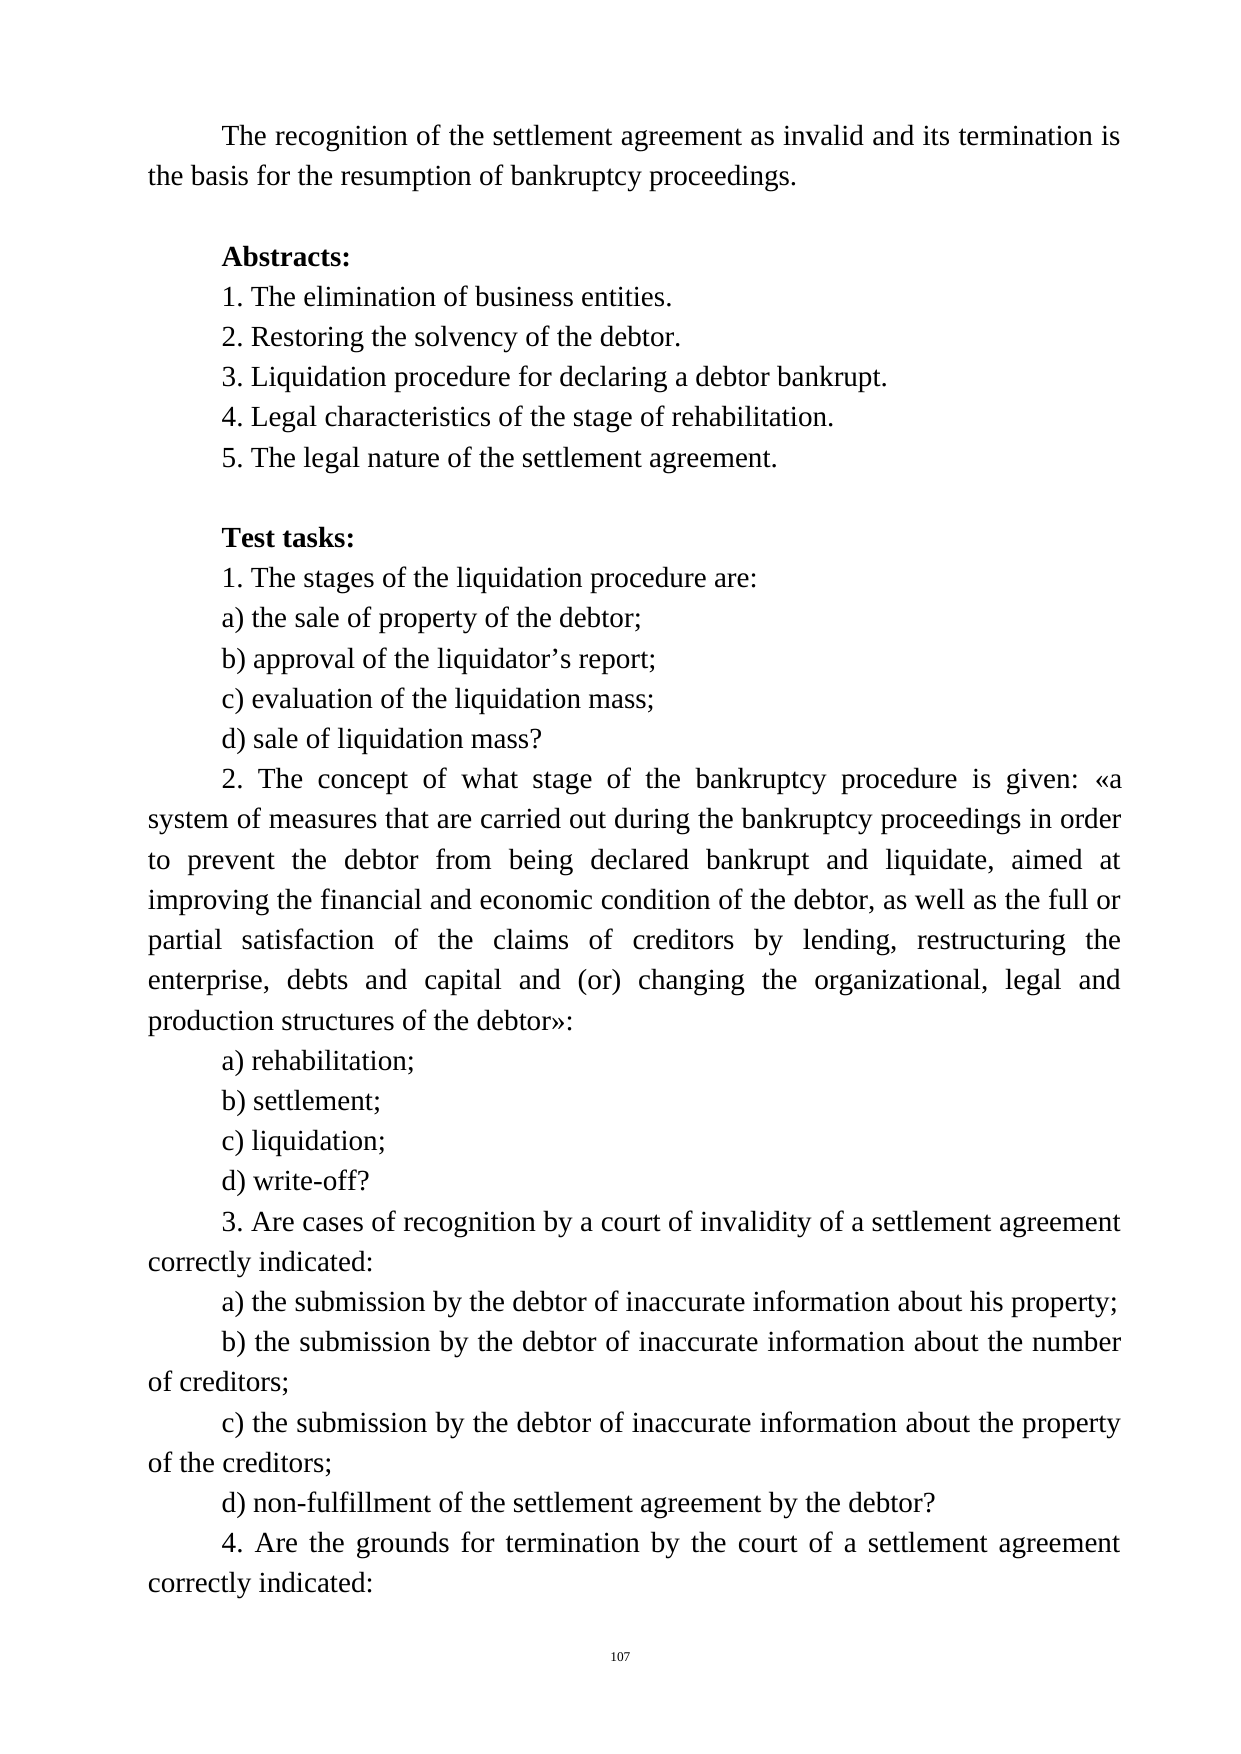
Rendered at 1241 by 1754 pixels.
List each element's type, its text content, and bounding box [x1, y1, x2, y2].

text b) approval of the liquidator’s report; [148, 641, 1122, 674]
text 1. The stages of the liquidation procedure are: [148, 560, 1122, 594]
text 1. The elimination of business entities. [148, 279, 1122, 312]
text c) evaluation of the liquidation mass; [148, 681, 1122, 714]
text Abstracts: [148, 239, 1122, 272]
text b) the submission by the debtor of inaccurate information about the number of creditors; [148, 1324, 1122, 1398]
text Test tasks: [148, 520, 1122, 554]
text 5. The legal nature of the settlement agreement. [148, 440, 1122, 473]
text d) sale of liquidation mass? [148, 721, 1122, 755]
text d) non-fulfillment of the settlement agreement by the debtor? [148, 1485, 1122, 1519]
text a) rehabilitation; [148, 1043, 1122, 1076]
text c) liquidation; [148, 1123, 1122, 1157]
text c) the submission by the debtor of inaccurate information about the property of the creditors; [148, 1405, 1122, 1478]
text 3. Are cases of recognition by a court of invalidity of a settlement agreement correctly indicated: [148, 1204, 1122, 1277]
text 2. Restoring the solvency of the debtor. [148, 319, 1122, 353]
text 2. The concept of what stage of the bankruptcy procedure is given: «a system of measures that are carried out during the bankruptcy proceedings in order to prevent the debtor from being declared bankrupt and liquidate, aimed at improving the financial and economic condition of the debtor, as well as the full or partial satisfaction of the claims of creditors by lending, restructuring the enterprise, debts and capital and (or) changing the organizational, legal and production structures of the debtor»: [148, 761, 1122, 1036]
text 4. Legal characteristics of the stage of rehabilitation. [148, 399, 1122, 433]
text a) the sale of property of the debtor; [148, 601, 1122, 634]
text 4. Are the grounds for termination by the court of a settlement agreement correctly indicated: [148, 1525, 1122, 1599]
text a) the submission by the debtor of inaccurate information about his property; [148, 1284, 1122, 1318]
text The recognition of the settlement agreement as invalid and its termination is the basis for the resumption of bankruptcy proceedings. [148, 118, 1122, 192]
text d) write-off? [148, 1163, 1122, 1197]
text 3. Liquidation procedure for declaring a debtor bankrupt. [148, 359, 1122, 393]
text b) settlement; [148, 1083, 1122, 1117]
